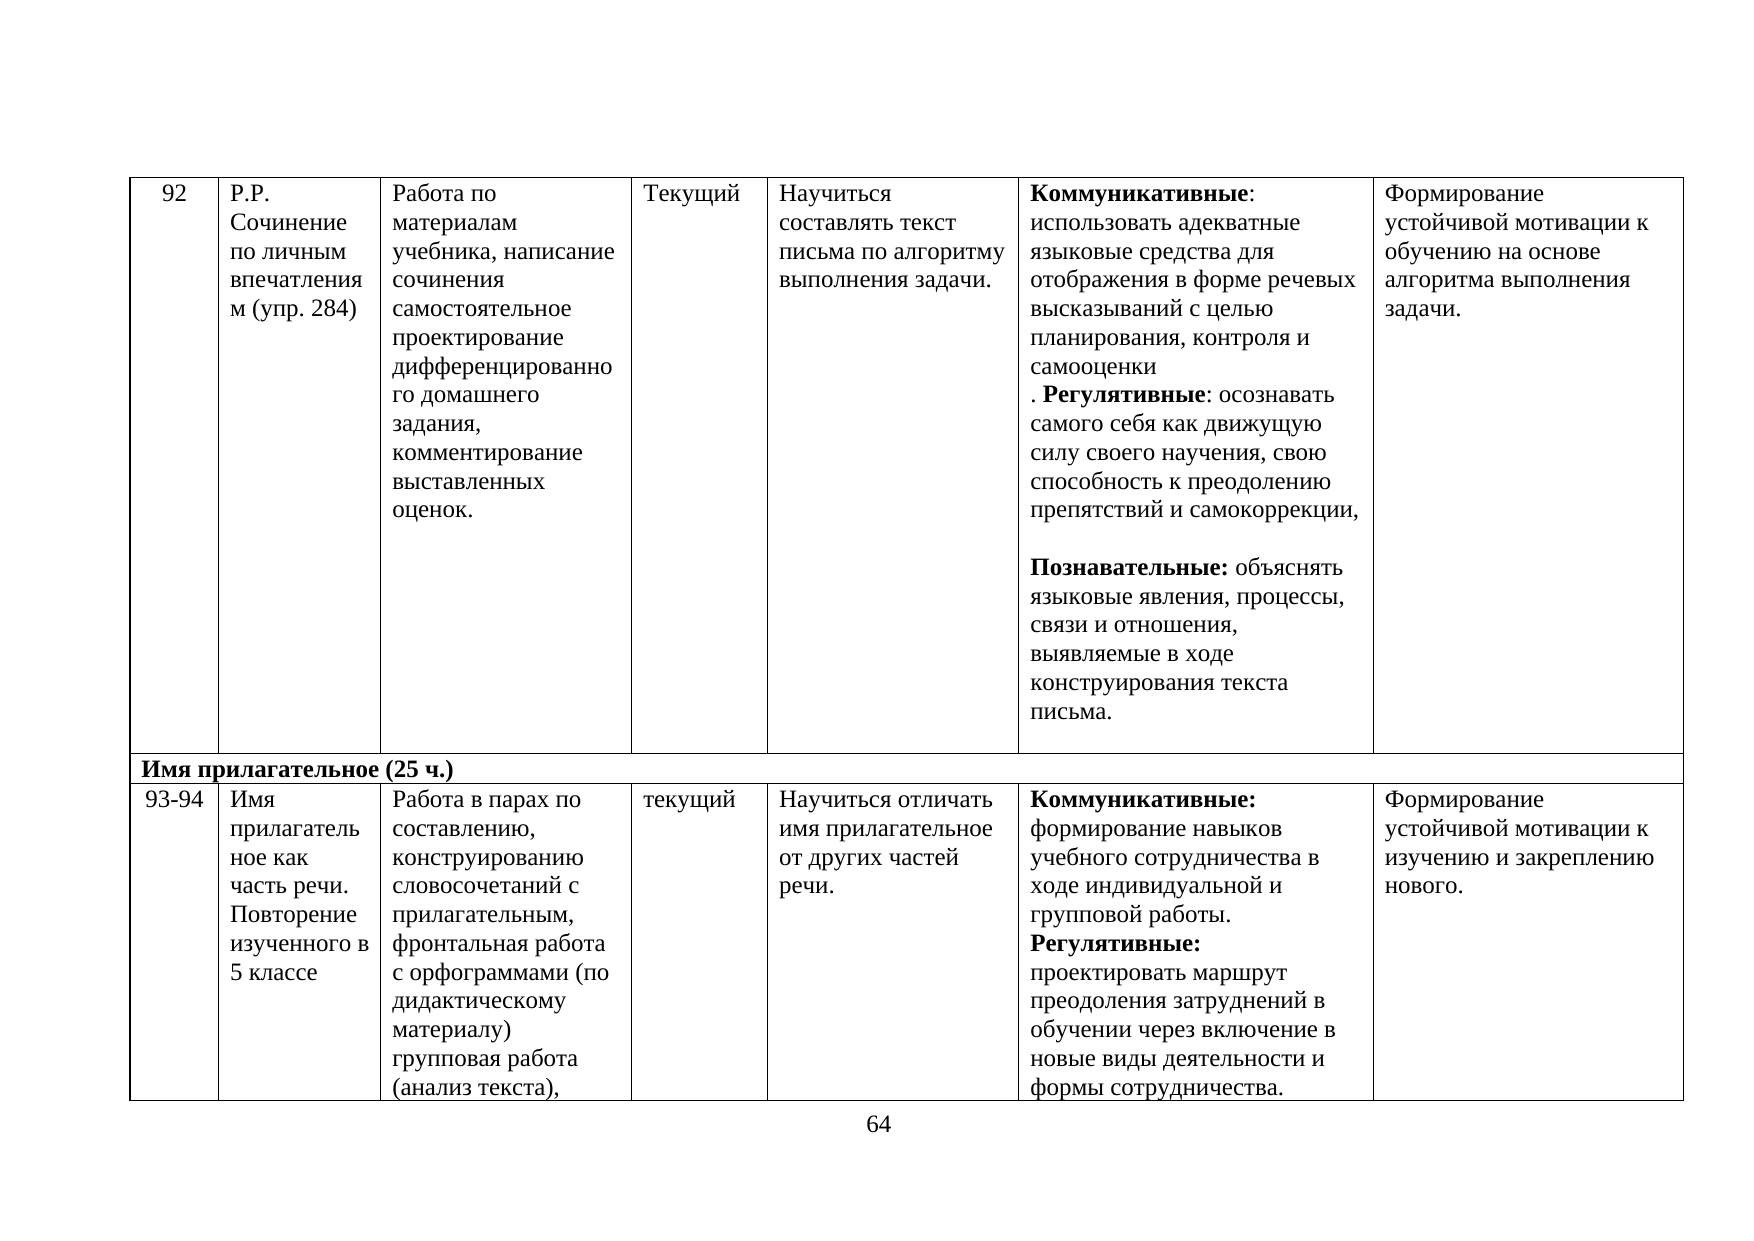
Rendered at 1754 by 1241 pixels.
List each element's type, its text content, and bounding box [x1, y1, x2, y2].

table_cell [1374, 784, 1683, 1100]
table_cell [1019, 784, 1373, 1100]
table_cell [768, 784, 1018, 1100]
table_cell Коммуникативные: использовать адекватные языковые средства для отображения в форме речевых высказываний с целью планирования, контроля и самооценки . Регулятивные: осознавать самого себя как движущую силу своего научения, свою способность к преодолению препятствий и самокоррекции, Познавательные: объяснять языковые явления, процессы, связи и отношения, выявляемые в ходе конструирования текста письма. [1019, 178, 1373, 753]
table_cell Научиться составлять текст письма по алгоритму выполнения задачи. [768, 178, 1018, 753]
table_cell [381, 784, 631, 1100]
table_cell Р.Р. Сочинение по личным впечатлениям (упр. 284) [219, 178, 380, 753]
table_cell Работа по материалам учебника, написание сочинения самостоятельное проектирование дифференцированного домашнего задания, комментирование выставленных оценок. [381, 178, 631, 753]
table_cell Текущий [632, 178, 767, 753]
table_cell 93-94 [131, 784, 218, 1100]
table_cell 92 [131, 178, 218, 753]
table_cell Формирование устойчивой мотивации к обучению на основе алгоритма выполнения задачи. [1374, 178, 1683, 753]
table_cell текущий [632, 784, 767, 1100]
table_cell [219, 784, 380, 1100]
table_cell Имя прилагательное (25 ч.) [131, 754, 1683, 783]
